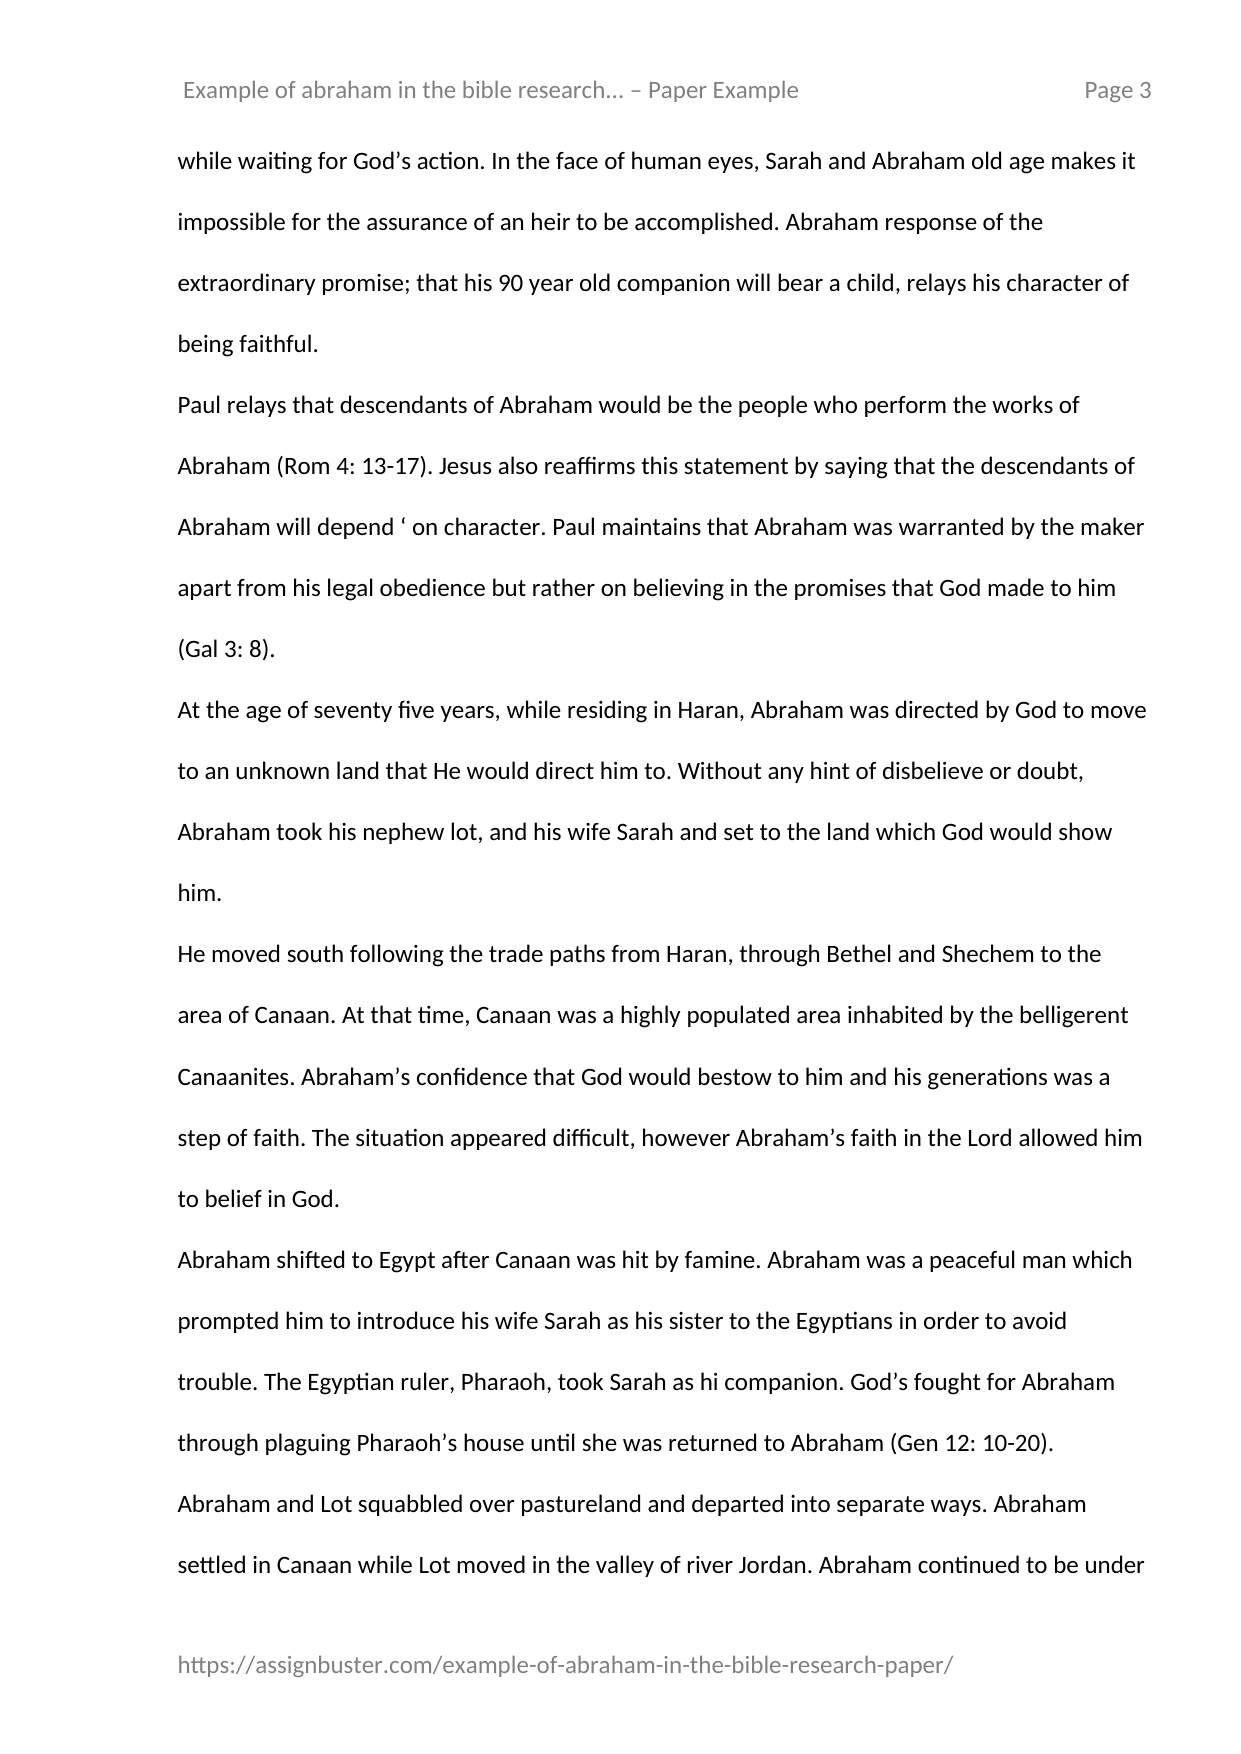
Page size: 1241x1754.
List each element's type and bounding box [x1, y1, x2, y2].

text [177, 145, 1152, 1579]
